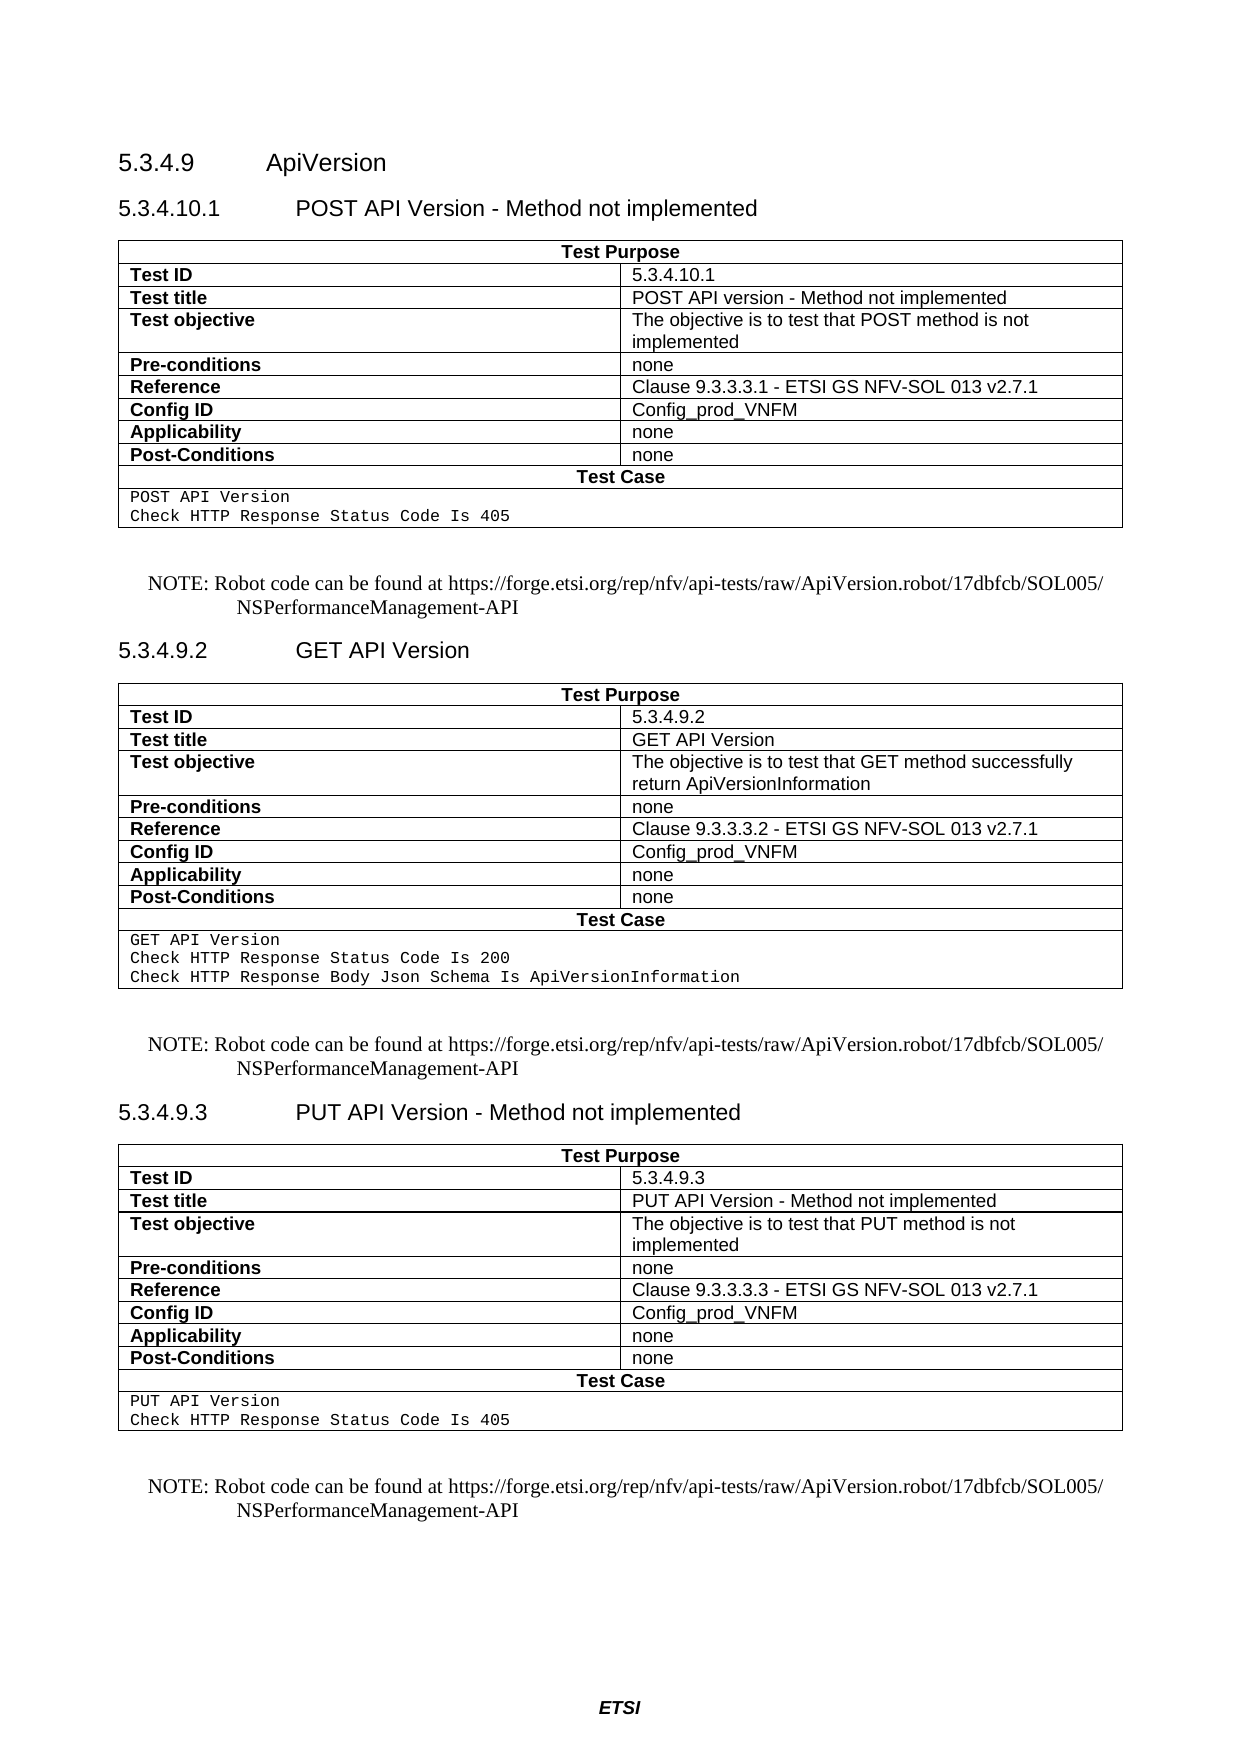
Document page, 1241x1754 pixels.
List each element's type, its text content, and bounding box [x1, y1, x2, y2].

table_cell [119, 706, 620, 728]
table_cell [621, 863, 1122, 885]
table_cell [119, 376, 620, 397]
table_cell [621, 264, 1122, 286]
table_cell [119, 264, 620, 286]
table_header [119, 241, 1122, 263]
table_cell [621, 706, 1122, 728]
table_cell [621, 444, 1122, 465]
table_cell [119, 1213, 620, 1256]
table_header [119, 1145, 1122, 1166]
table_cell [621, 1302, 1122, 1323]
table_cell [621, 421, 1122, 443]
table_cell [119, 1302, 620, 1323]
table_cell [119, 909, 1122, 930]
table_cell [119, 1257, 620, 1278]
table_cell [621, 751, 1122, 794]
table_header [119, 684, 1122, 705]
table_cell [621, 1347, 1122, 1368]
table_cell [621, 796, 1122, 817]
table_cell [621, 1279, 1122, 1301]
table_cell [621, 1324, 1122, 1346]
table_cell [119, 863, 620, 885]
subtitle 5.3.4.9.3 PUT API Version - Method not implemented [118, 1098, 1122, 1125]
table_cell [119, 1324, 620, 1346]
subtitle 5.3.4.10.1 POST API Version - Method not implemented [118, 195, 1122, 222]
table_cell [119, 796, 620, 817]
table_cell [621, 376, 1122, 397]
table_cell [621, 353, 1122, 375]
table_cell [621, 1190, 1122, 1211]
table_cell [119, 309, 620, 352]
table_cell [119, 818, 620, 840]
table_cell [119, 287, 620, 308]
text NOTE: Robot code can be found at https://forge.etsi.org/rep/nfv/api-tests/raw/ApiVersion.robot/17dbfcb/SOL005/NSPerformanceManagement-API [148, 1032, 1122, 1080]
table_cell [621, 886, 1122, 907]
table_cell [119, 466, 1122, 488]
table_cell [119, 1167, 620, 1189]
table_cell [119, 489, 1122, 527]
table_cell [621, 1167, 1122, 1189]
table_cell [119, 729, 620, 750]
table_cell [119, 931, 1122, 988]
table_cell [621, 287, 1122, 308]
text NOTE: Robot code can be found at https://forge.etsi.org/rep/nfv/api-tests/raw/ApiVersion.robot/17dbfcb/SOL005/NSPerformanceManagement-API [148, 571, 1122, 619]
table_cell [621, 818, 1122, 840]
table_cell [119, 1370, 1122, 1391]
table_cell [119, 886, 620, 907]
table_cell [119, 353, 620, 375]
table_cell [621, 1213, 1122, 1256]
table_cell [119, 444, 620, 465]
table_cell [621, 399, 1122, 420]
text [148, 1474, 1122, 1522]
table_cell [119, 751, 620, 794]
subtitle 5.3.4.9 ApiVersion [118, 148, 1122, 176]
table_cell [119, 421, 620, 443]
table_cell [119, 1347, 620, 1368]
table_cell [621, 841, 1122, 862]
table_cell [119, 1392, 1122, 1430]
subtitle 5.3.4.9.2 GET API Version [118, 637, 1122, 664]
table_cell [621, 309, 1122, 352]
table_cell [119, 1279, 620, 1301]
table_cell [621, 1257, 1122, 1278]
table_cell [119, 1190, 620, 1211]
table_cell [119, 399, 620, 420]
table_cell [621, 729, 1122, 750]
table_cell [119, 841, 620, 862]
